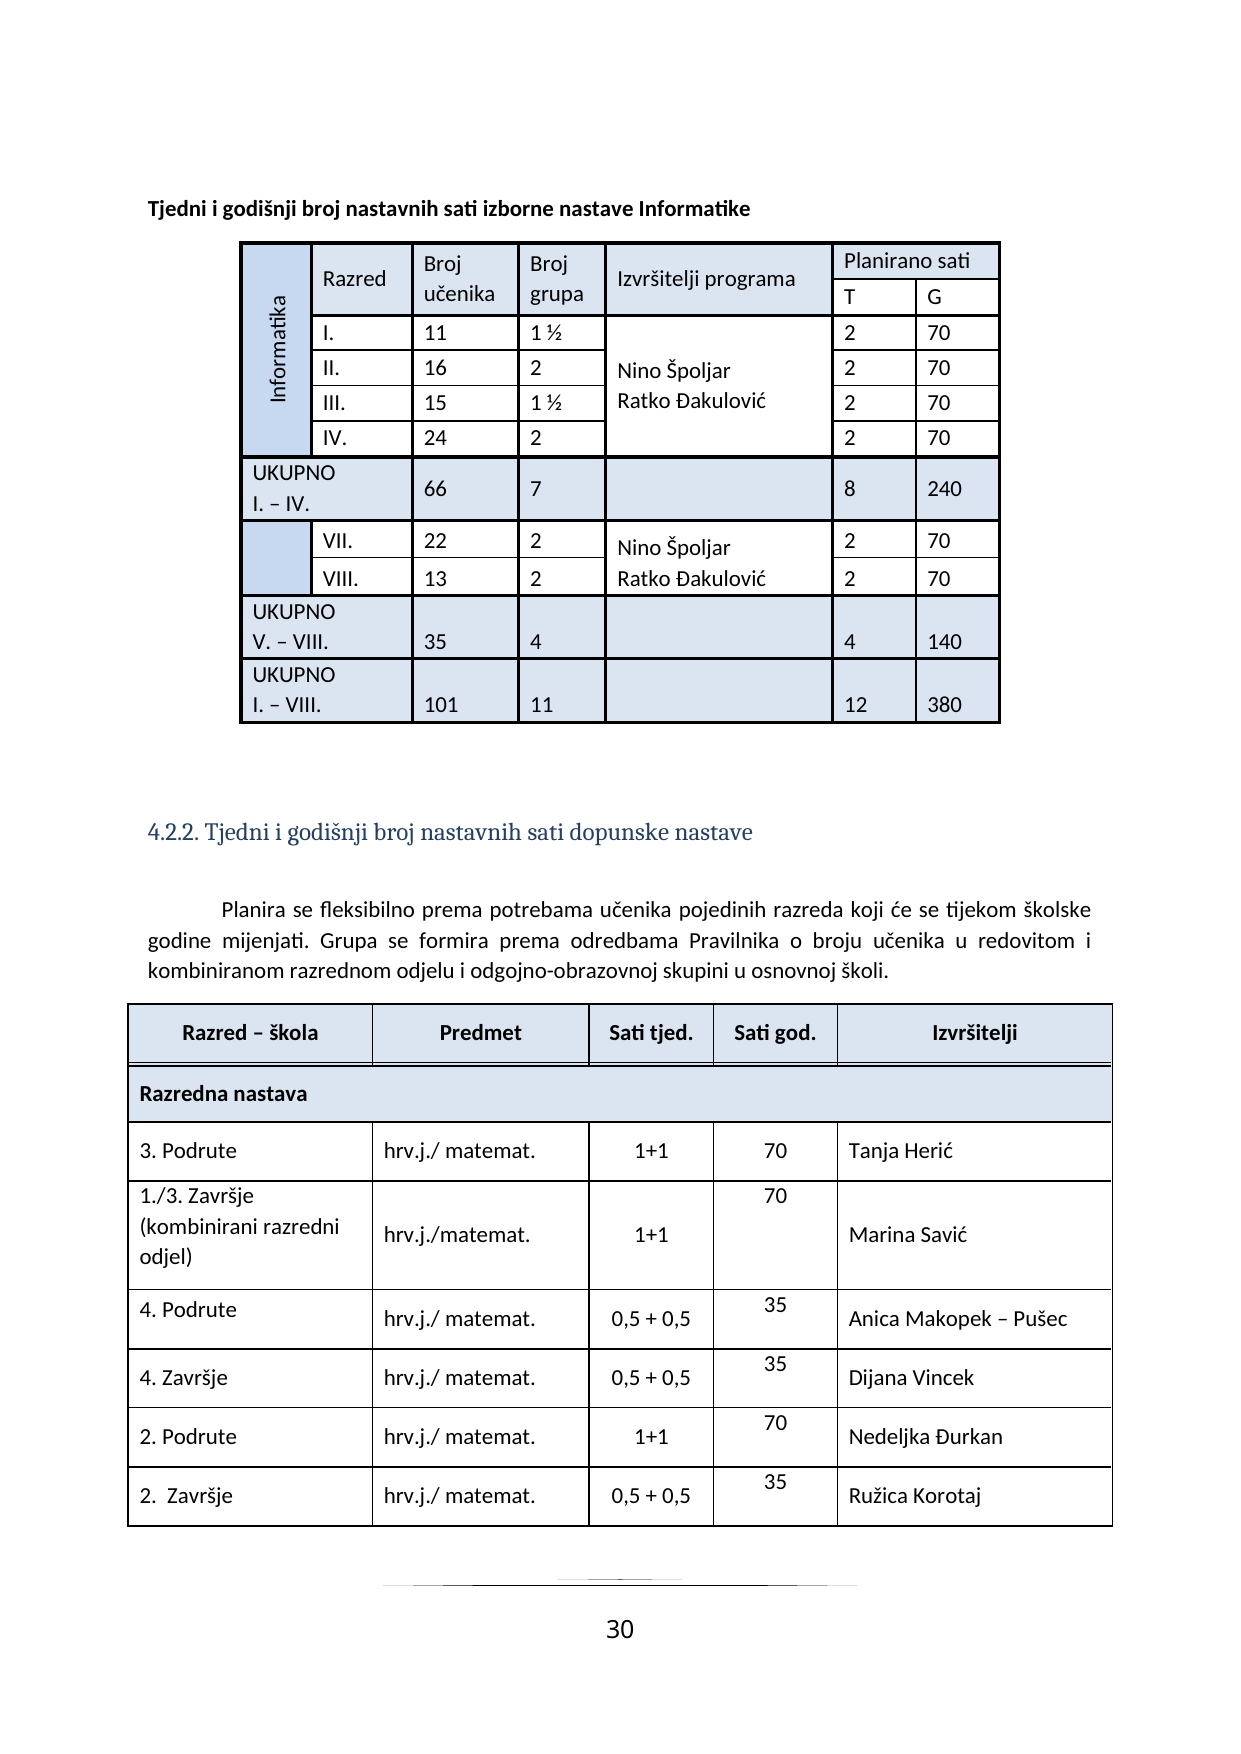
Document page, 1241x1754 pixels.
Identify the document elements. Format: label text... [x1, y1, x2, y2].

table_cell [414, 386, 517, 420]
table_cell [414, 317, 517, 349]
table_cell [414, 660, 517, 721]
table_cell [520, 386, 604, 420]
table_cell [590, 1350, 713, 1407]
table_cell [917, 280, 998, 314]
subtitle 4.2.2. Tjedni i godišnji broj nastavnih sati dopunske nastave [148, 818, 1093, 846]
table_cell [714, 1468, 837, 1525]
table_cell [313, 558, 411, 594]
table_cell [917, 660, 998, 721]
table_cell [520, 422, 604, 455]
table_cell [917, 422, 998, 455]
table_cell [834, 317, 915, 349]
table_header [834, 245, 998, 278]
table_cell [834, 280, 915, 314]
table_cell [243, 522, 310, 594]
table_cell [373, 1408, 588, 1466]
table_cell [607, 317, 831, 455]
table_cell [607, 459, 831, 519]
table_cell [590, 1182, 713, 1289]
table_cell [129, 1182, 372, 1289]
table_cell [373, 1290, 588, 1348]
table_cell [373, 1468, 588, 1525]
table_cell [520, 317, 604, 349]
text Planira se fleksibilno prema potrebama učenika pojedinih razreda koji će se tijekom školske godine mijenjati. Grupa se formira prema odredbama Pravilnika o broju učenika u redovitom i kombiniranom razrednom odjelu i odgojno-obrazovnoj skupini u osnovnoj školi. [148, 896, 1093, 984]
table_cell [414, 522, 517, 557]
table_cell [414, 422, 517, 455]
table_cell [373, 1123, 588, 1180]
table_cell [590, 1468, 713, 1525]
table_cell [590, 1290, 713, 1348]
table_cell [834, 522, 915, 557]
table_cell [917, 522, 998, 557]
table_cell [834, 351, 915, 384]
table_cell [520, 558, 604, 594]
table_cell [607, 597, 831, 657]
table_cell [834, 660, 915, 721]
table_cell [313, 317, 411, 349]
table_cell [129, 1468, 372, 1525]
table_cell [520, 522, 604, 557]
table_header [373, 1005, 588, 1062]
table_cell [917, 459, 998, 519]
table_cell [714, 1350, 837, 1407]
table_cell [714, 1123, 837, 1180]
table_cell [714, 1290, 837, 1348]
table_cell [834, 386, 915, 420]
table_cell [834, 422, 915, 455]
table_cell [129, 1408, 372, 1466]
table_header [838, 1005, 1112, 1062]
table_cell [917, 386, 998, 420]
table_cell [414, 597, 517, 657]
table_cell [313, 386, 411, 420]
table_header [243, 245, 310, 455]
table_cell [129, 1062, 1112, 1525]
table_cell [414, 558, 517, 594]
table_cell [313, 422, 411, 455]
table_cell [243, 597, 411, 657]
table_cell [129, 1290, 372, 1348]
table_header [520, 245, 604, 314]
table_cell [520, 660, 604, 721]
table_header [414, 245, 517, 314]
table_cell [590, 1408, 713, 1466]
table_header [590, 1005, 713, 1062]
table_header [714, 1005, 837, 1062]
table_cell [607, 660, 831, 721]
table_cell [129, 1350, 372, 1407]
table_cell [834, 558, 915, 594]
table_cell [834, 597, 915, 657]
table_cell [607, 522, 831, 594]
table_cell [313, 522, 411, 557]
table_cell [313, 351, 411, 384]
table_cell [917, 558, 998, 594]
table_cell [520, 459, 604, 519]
text Tjedni i godišnji broj nastavnih sati izborne nastave Informatike [148, 194, 1093, 222]
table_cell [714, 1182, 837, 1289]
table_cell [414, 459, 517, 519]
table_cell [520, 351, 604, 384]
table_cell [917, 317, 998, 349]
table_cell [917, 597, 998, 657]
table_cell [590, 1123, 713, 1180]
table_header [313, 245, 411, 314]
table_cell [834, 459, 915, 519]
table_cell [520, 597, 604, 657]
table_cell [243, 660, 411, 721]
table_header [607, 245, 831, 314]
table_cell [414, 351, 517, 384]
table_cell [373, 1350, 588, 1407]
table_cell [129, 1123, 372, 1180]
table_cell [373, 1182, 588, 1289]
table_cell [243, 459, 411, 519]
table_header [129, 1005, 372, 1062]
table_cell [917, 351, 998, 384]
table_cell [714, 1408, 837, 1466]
